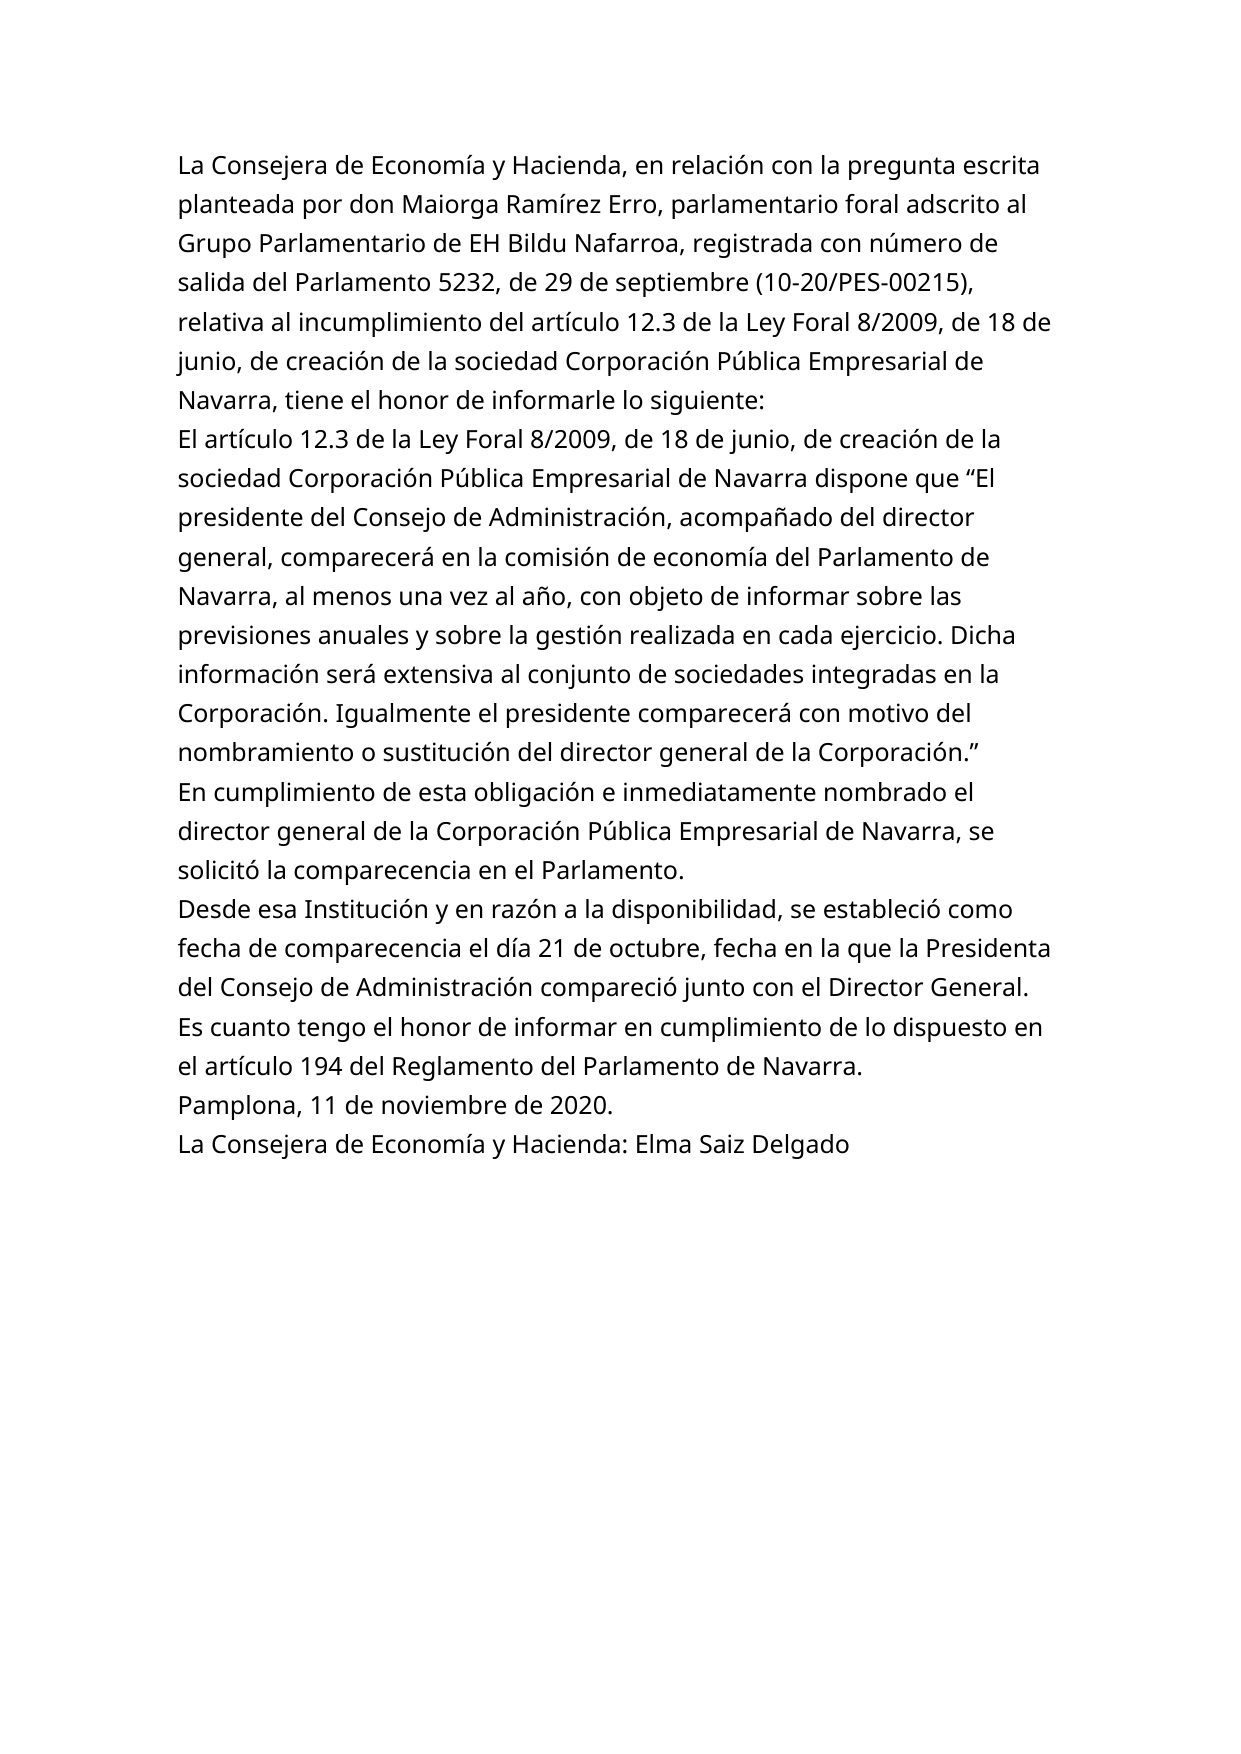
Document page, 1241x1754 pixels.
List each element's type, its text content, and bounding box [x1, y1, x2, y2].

text El artículo 12.3 de la Ley Foral 8/2009, de 18 de junio, de creación de la sociedad Corporación Pública Empresarial de Navarra dispone que “El presidente del Consejo de Administración, acompañado del director general, comparecerá en la comisión de economía del Parlamento de Navarra, al menos una vez al año, con objeto de informar sobre las previsiones anuales y sobre la gestión realizada en cada ejercicio. Dicha información será extensiva al conjunto de sociedades integradas en la Corporación. Igualmente el presidente comparecerá con motivo del nombramiento o sustitución del director general de la Corporación.” [177, 422, 1063, 769]
text Es cuanto tengo el honor de informar en cumplimiento de lo dispuesto en el artículo 194 del Reglamento del Parlamento de Navarra. [177, 1009, 1063, 1082]
text La Consejera de Economía y Hacienda: Elma Saiz Delgado [177, 1127, 1063, 1161]
text Desde esa Institución y en razón a la disponibilidad, se estableció como fecha de comparecencia el día 21 de octubre, fecha en la que la Presidenta del Consejo de Administración compareció junto con el Director General. [177, 892, 1063, 1004]
text La Consejera de Economía y Hacienda, en relación con la pregunta escrita planteada por don Maiorga Ramírez Erro, parlamentario foral adscrito al Grupo Parlamentario de EH Bildu Nafarroa, registrada con número de salida del Parlamento 5232, de 29 de septiembre (10-20/PES-00215), relativa al incumplimiento del artículo 12.3 de la Ley Foral 8/2009, de 18 de junio, de creación de la sociedad Corporación Pública Empresarial de Navarra, tiene el honor de informarle lo siguiente: [177, 148, 1063, 417]
text Pamplona, 11 de noviembre de 2020. [177, 1088, 1063, 1122]
text En cumplimiento de esta obligación e inmediatamente nombrado el director general de la Corporación Pública Empresarial de Navarra, se solicitó la comparecencia en el Parlamento. [177, 774, 1063, 887]
